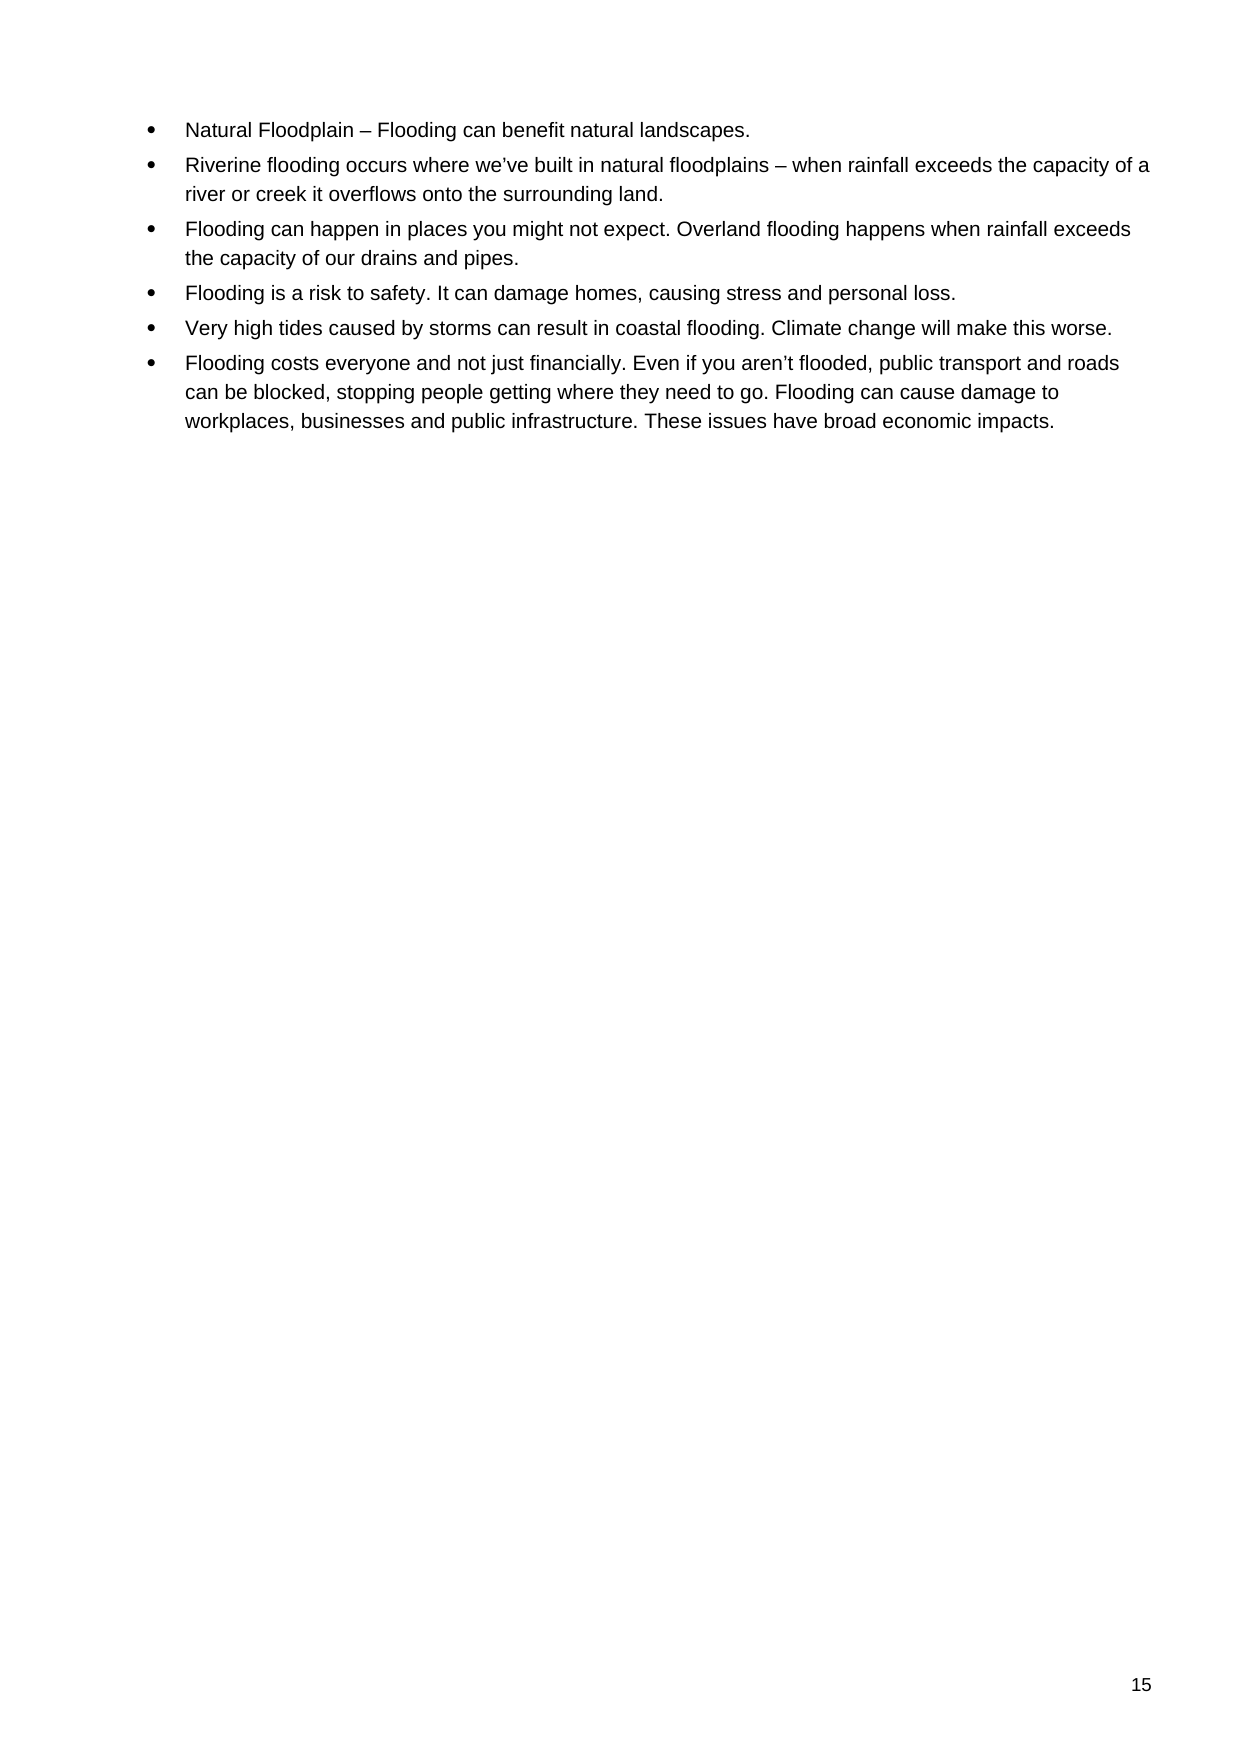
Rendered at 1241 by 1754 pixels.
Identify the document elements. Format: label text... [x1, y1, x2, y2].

list Flooding is a risk to safety. It can damage homes, causing stress and personal loss. [148, 281, 1152, 305]
list Flooding costs everyone and not just ﬁnancially. Even if you aren’t ﬂooded, public transport and roads can be blocked, stopping people getting where they need to go. Flooding can cause damage to workplaces, businesses and public infrastructure. These issues have broad economic impacts. [148, 351, 1152, 433]
list Flooding can happen in places you might not expect. Overland ﬂooding happens when rainfall exceeds the capacity of our drains and pipes. [148, 217, 1152, 270]
list Natural Floodplain – Flooding can beneﬁt natural landscapes. [148, 118, 1152, 142]
list Riverine ﬂooding occurs where we’ve built in natural ﬂoodplains – when rainfall exceeds the capacity of a river or creek it overﬂows onto the surrounding land. [148, 153, 1152, 206]
list Very high tides caused by storms can result in coastal ﬂooding. Climate change will make this worse. [148, 316, 1152, 340]
